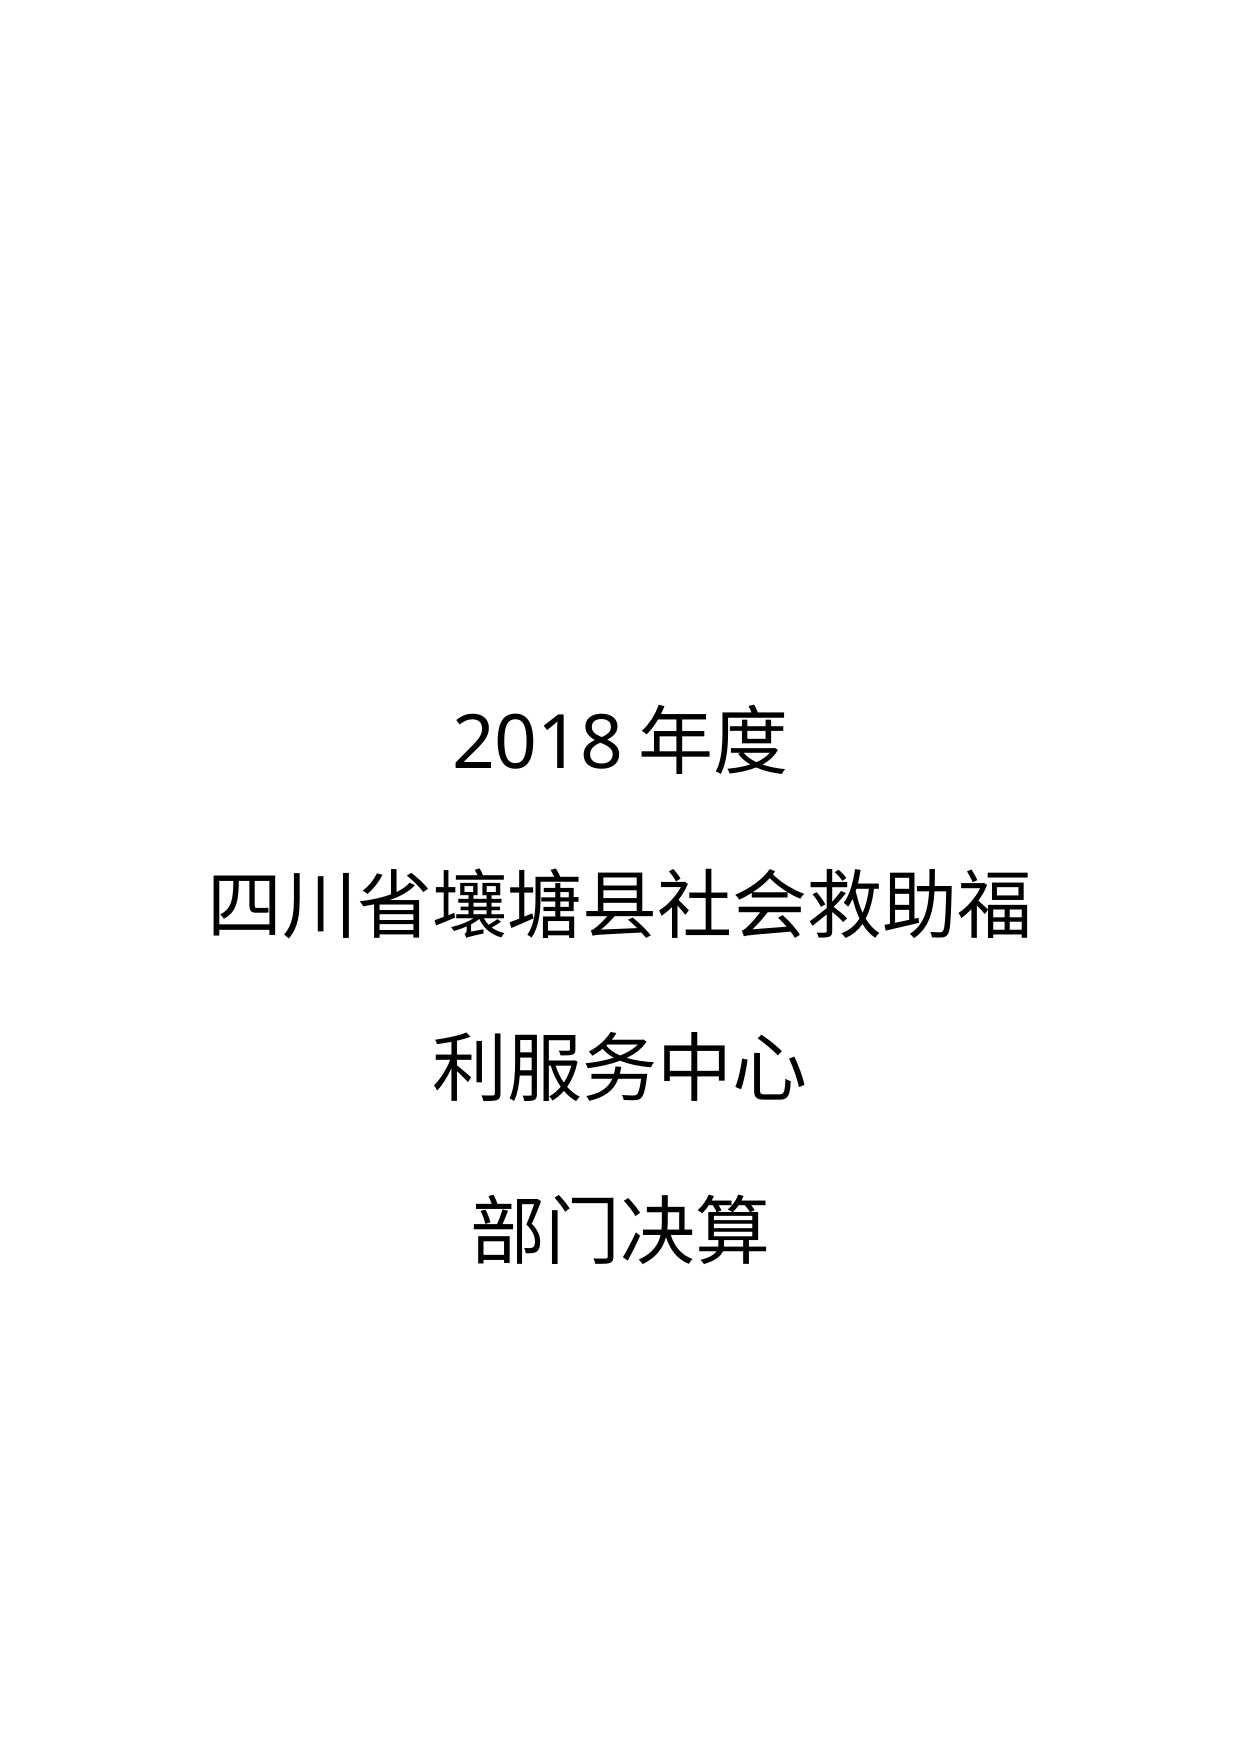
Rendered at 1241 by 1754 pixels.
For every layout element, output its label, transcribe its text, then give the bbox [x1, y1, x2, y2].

text 2018年度 [187, 682, 1053, 791]
text 部门决算 [187, 1171, 1053, 1280]
text 四川省壤塘县社会救助福利服务中心 [187, 845, 1053, 1117]
